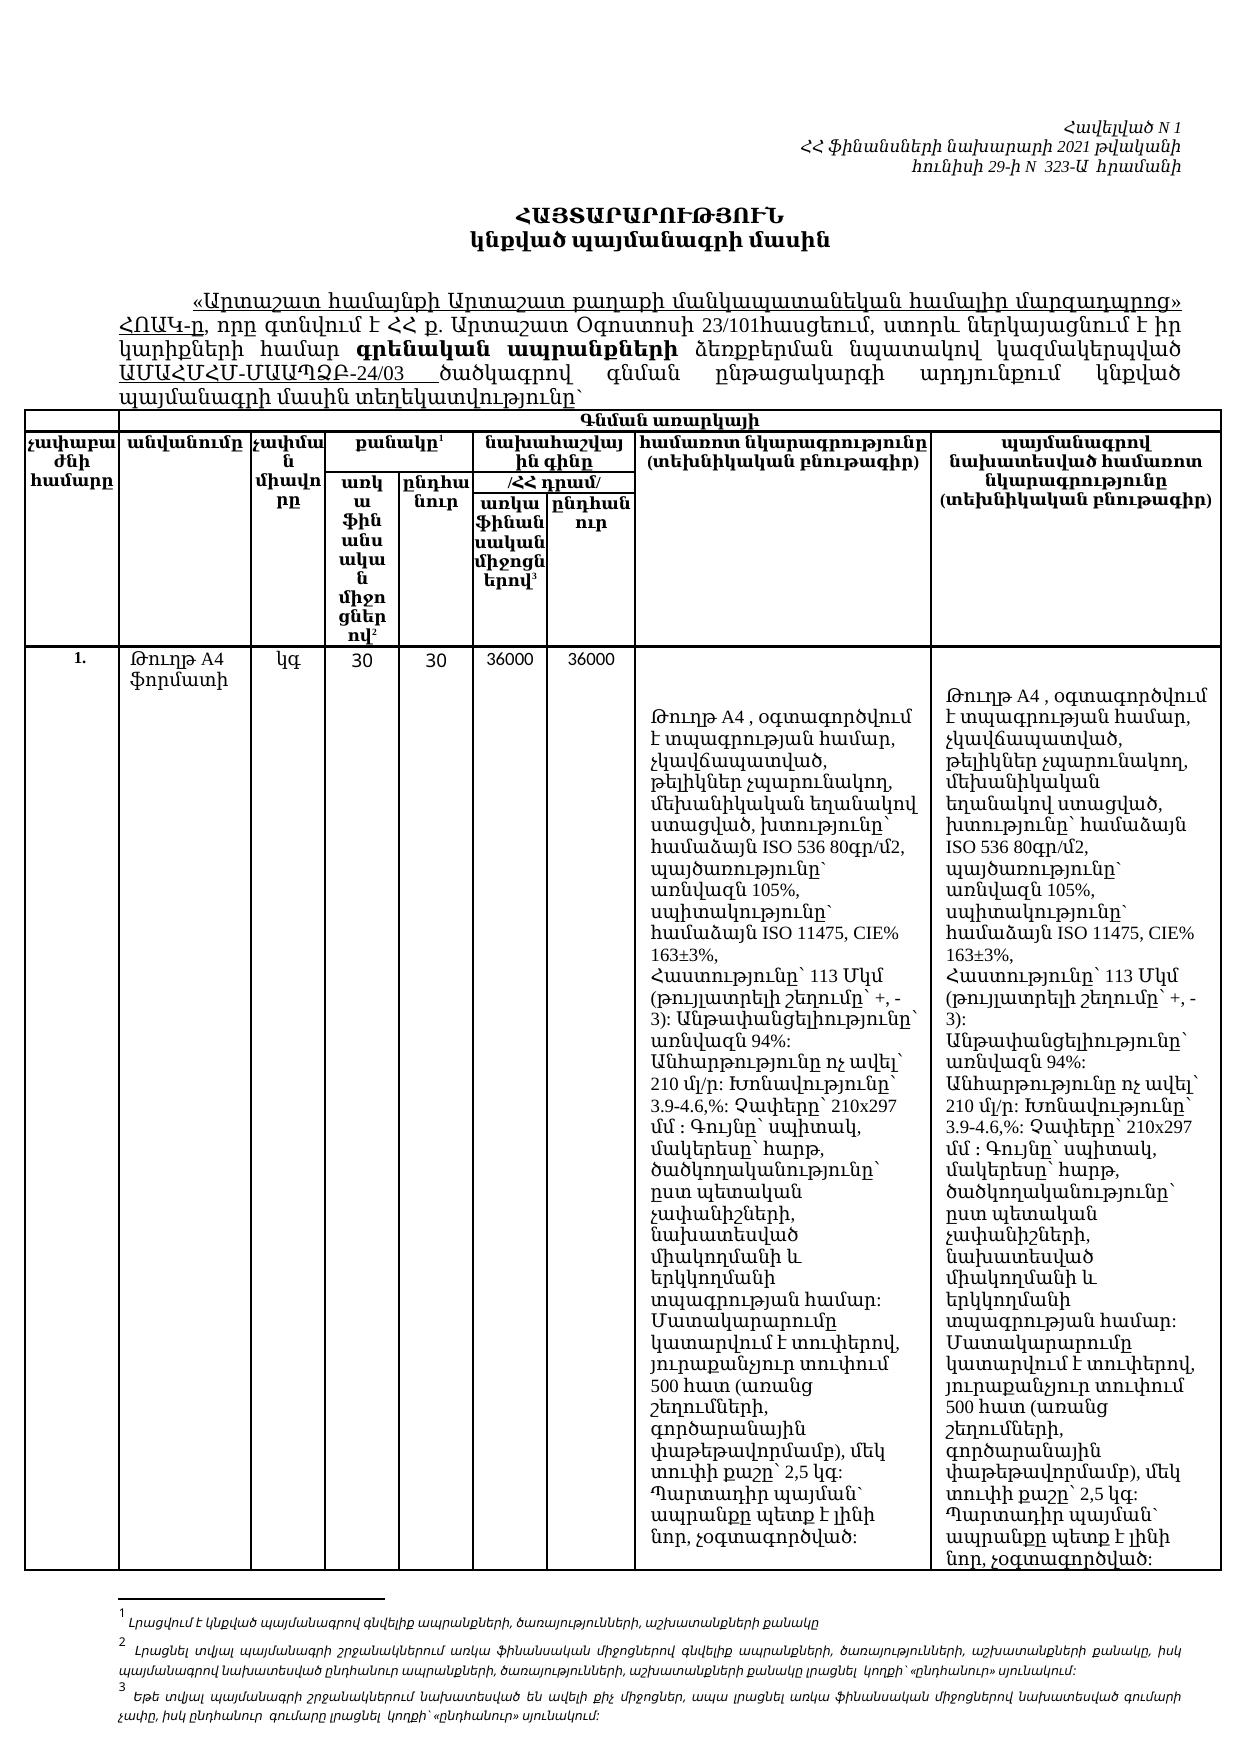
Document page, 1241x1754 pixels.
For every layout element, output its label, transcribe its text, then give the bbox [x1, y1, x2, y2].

table_cell Թուղթ A4 , օգտագործվում է տպագրության համար, չկավճապատված, թելիկներ չպարունակող, մեխանիկական եղանակով ստացված, խտությունը՝ համաձայն ISO 536 80գր/մ2, պայծառությունը` առնվազն 105%, սպիտակությունը` համաձայն ISO 11475, CIE% 163±3%, Հաստությունը՝ 113 Մկմ (թույլատրելի շեղումը՝ +, -3): Անթափանցելիությունը՝ առնվազն 94%: Անհարթությունը ոչ ավել՝ 210 մլ/ր: Խոնավությունը՝ 3.9-4.6,%: Չափերը՝ 210x297 մմ ։ Գույնը՝ սպիտակ, մակերեսը՝ հարթ, ծածկողականությունը՝ ըստ պետական չափանիշների, նախատեսված միակողմանի և երկկողմանի տպագրության համար: Մատակարարումը կատարվում է տուփերով, յուրաքանչյուր տուփում 500 հատ (առանց շեղումների, գործարանային փաթեթավորմամբ), մեկ տուփի քաշը՝ 2,5 կգ: Պարտադիր պայման` ապրանքը պետք է լինի նոր, չօգտագործված: [932, 648, 1220, 1569]
text հունիսի 29-ի N 323-Ա հրամանի [118, 156, 1182, 176]
table_cell 30 [400, 648, 472, 1569]
table_cell 36000 [474, 648, 546, 1569]
table_cell 36000 [548, 648, 634, 1569]
table_cell չափաբաժնի համարը [26, 433, 118, 645]
table_cell առկա ֆինանսական միջոցներով [326, 473, 398, 645]
text Հավելված N 1 [118, 118, 1182, 137]
table_cell նախահաշվային գինը [474, 433, 634, 471]
text ՀՀ ֆինանսների նախարարի 2021 թվականի [118, 137, 1182, 156]
text «Արտաշատ համայնքի Արտաշատ քաղաքի մանկապատանեկան համալիր մարզադպրոց» ՀՈԱԿ-ը, որը գտնվում է ՀՀ ք. Արտաշատ Օգոստոսի 23/101հասցեում, ստորև ներկայացնում է իր կարիքների համար գրենական ապրանքների ձեռքբերման նպատակով կազմակերպված ԱՄԱՀՄՀՄ-ՄԱԱՊՁԲ-24/03 ծածկագրով գնման ընթացակարգի արդյունքում կնքված պայմանագրի մասին տեղեկատվությունը` [118, 289, 1182, 409]
table_cell կգ [252, 648, 324, 1569]
table_header Գնման առարկայի [120, 411, 1220, 430]
table_cell համառոտ նկարագրությունը (տեխնիկական բնութագիր) [636, 433, 930, 645]
table_cell [26, 648, 118, 1569]
table_cell Թուղթ A4 ֆորմատի [120, 648, 250, 1569]
text կնքված պայմանագրի մասին [118, 228, 1182, 252]
text ՀԱՅՏԱՐԱՐՈՒԹՅՈՒՆ [118, 204, 1182, 228]
table_cell քանակը [326, 433, 472, 471]
table_cell ընդհանուր [548, 494, 634, 645]
table_header [26, 411, 118, 430]
table_cell /ՀՀ դրամ/ [474, 473, 634, 492]
table_cell ընդհանուր [400, 473, 472, 645]
table_cell 30 [326, 648, 398, 1569]
table_cell պայմանագրով նախատեսված համառոտ նկարագրությունը (տեխնիկական բնութագիր) [932, 433, 1220, 645]
table_cell Թուղթ A4 , օգտագործվում է տպագրության համար, չկավճապատված, թելիկներ չպարունակող, մեխանիկական եղանակով ստացված, խտությունը՝ համաձայն ISO 536 80գր/մ2, պայծառությունը` առնվազն 105%, սպիտակությունը` համաձայն ISO 11475, CIE% 163±3%, Հաստությունը՝ 113 Մկմ (թույլատրելի շեղումը՝ +, -3): Անթափանցելիությունը՝ առնվազն 94%: Անհարթությունը ոչ ավել՝ 210 մլ/ր: Խոնավությունը՝ 3.9-4.6,%: Չափերը՝ 210x297 մմ ։ Գույնը՝ սպիտակ, մակերեսը՝ հարթ, ծածկողականությունը՝ ըստ պետական չափանիշների, նախատեսված միակողմանի և երկկողմանի տպագրության համար: Մատակարարումը կատարվում է տուփերով, յուրաքանչյուր տուփում 500 հատ (առանց շեղումների, գործարանային փաթեթավորմամբ), մեկ տուփի քաշը՝ 2,5 կգ: Պարտադիր պայման` ապրանքը պետք է լինի նոր, չօգտագործված: [636, 648, 930, 1569]
table_cell առկա ֆինանսական միջոցներով [474, 494, 546, 645]
table_cell անվանումը [120, 433, 250, 645]
table_cell չափման միավորը [252, 433, 324, 645]
